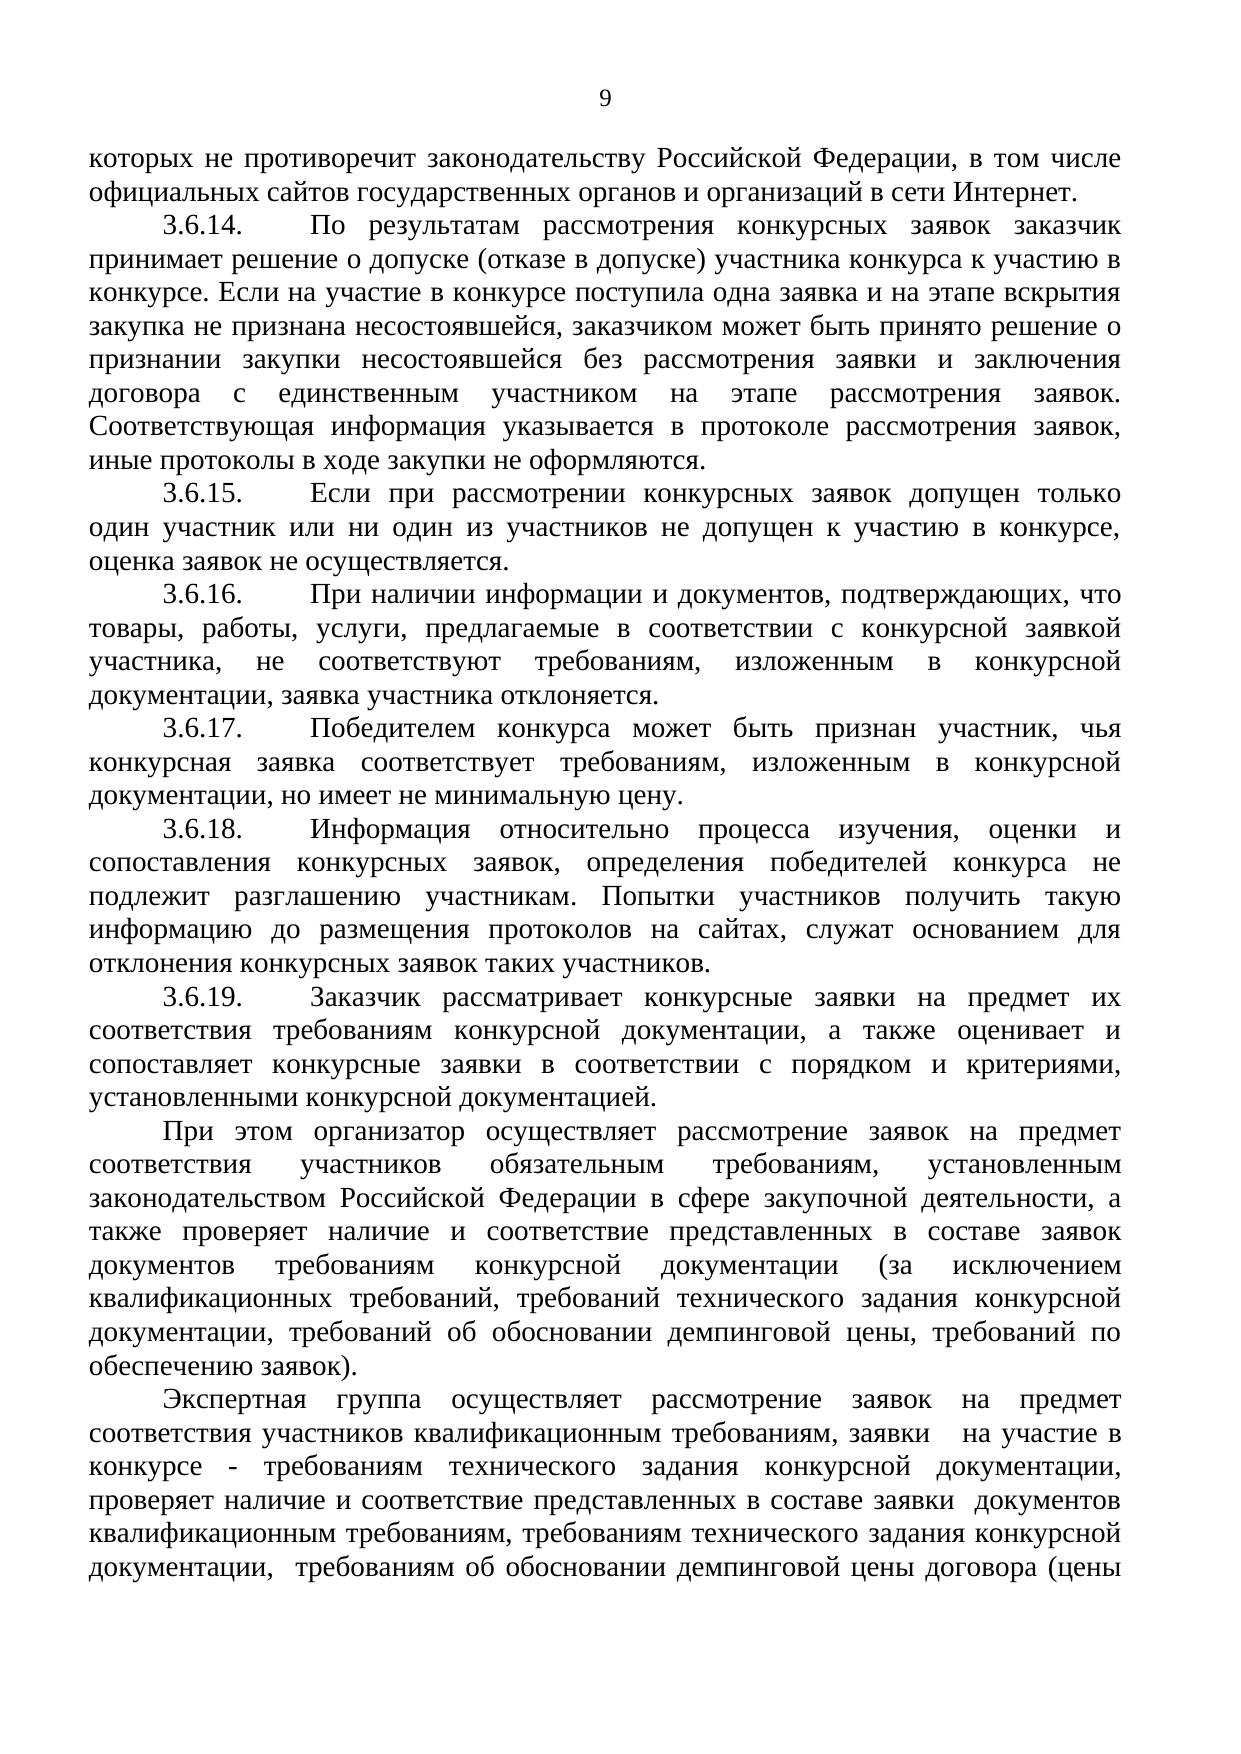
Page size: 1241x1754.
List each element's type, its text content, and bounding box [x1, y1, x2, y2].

list Информация относительно процесса изучения, оценки и сопоставления конкурсных заявок, определения победителей конкурса не подлежит разглашению участникам. Попытки участников получить такую информацию до размещения протоколов на сайтах, служат основанием для отклонения конкурсных заявок таких участников. [89, 811, 1122, 979]
list При наличии информации и документов, подтверждающих, что товары, работы, услуги, предлагаемые в соответствии с конкурсной заявкой участника, не соответствуют требованиям, изложенным в конкурсной документации, заявка участника отклоняется. [89, 576, 1122, 710]
list Если при рассмотрении конкурсных заявок допущен только один участник или ни один из участников не допущен к участию в конкурсе, оценка заявок не осуществляется. [89, 476, 1122, 576]
list Заказчик рассматривает конкурсные заявки на предмет их соответствия требованиям конкурсной документации, а также оценивает и сопоставляет конкурсные заявки в соответствии с порядком и критериями, установленными конкурсной документацией. [89, 979, 1122, 1113]
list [89, 1381, 1122, 1582]
list Победителем конкурса может быть признан участник, чья конкурсная заявка соответствует требованиям, изложенным в конкурсной документации, но имеет не минимальную цену. [89, 710, 1122, 811]
list При этом организатор осуществляет рассмотрение заявок на предмет соответствия участников обязательным требованиям, установленным законодательством Российской Федерации в сфере закупочной деятельности, а также проверяет наличие и соответствие представленных в составе заявок документов требованиям конкурсной документации (за исключением квалификационных требований, требований технического задания конкурсной документации, требований об обосновании демпинговой цены, требований по обеспечению заявок). [89, 1113, 1122, 1381]
list По результатам рассмотрения конкурсных заявок заказчик принимает решение о допуске (отказе в допуске) участника конкурса к участию в конкурсе. Если на участие в конкурсе поступила одна заявка и на этапе вскрытия закупка не признана несостоявшейся, заказчиком может быть принято решение о признании закупки несостоявшейся без рассмотрения заявки и заключения договора с единственным участником на этапе рассмотрения заявок. Соответствующая информация указывается в протоколе рассмотрения заявок, иные протоколы в ходе закупки не оформляются. [89, 207, 1122, 476]
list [89, 140, 1122, 207]
